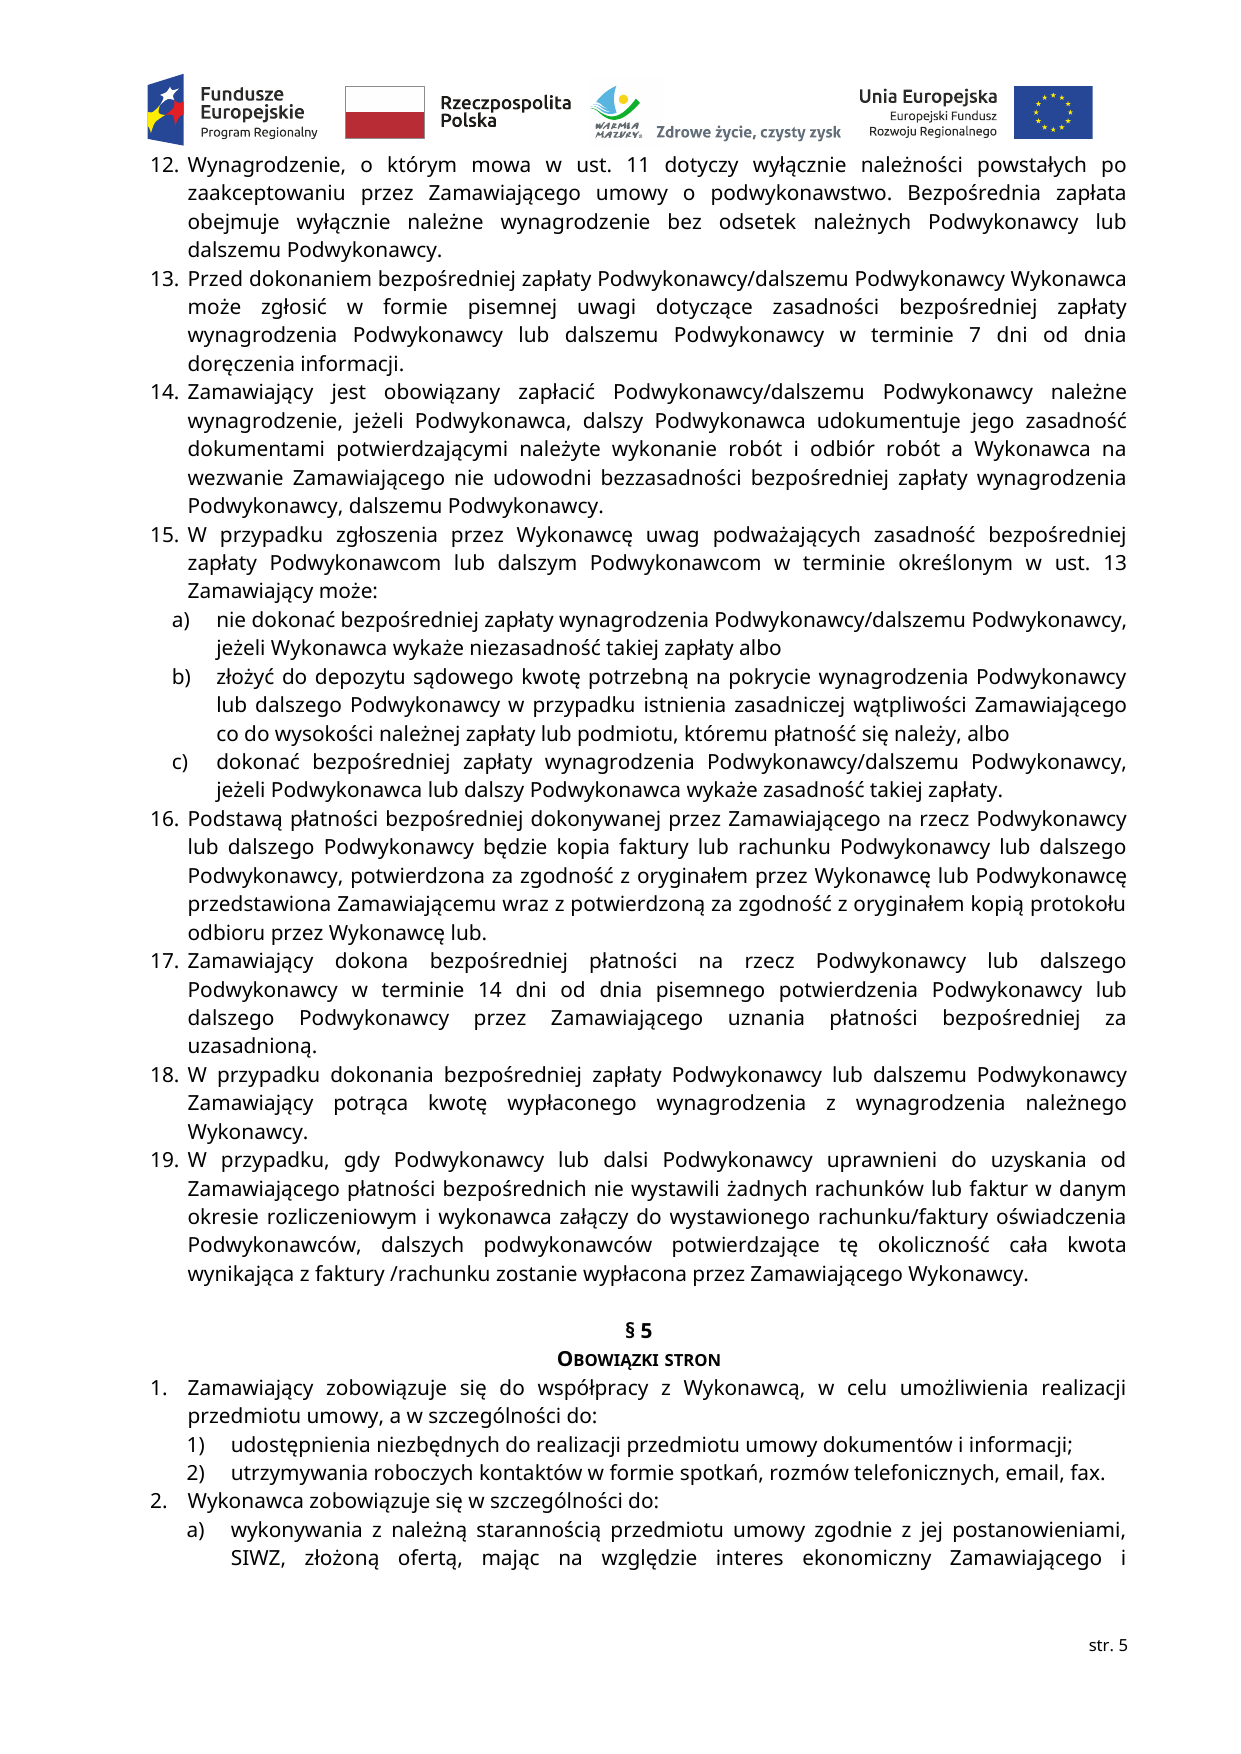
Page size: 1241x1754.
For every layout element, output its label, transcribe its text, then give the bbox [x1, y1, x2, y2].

list Podstawą płatności bezpośredniej dokonywanej przez Zamawiającego na rzecz Podwykonawcy lub dalszego Podwykonawcy będzie kopia faktury lub rachunku Podwykonawcy lub dalszego Podwykonawcy, potwierdzona za zgodność z oryginałem przez Wykonawcę lub Podwykonawcę przedstawiona Zamawiającemu wraz z potwierdzoną za zgodność z oryginałem kopią protokołu odbioru przez Wykonawcę lub. [150, 804, 1128, 946]
list W przypadku dokonania bezpośredniej zapłaty Podwykonawcy lub dalszemu Podwykonawcy Zamawiający potrąca kwotę wypłaconego wynagrodzenia z wynagrodzenia należnego Wykonawcy. [150, 1060, 1128, 1145]
text Obowiązki stron [150, 1344, 1128, 1373]
list Wynagrodzenie, o którym mowa w ust. 11 dotyczy wyłącznie należności powstałych po zaakceptowaniu przez Zamawiającego umowy o podwykonawstwo. Bezpośrednia zapłata obejmuje wyłącznie należne wynagrodzenie bez odsetek należnych Podwykonawcy lub dalszemu Podwykonawcy. [150, 150, 1128, 264]
list Zamawiający zobowiązuje się do współpracy z Wykonawcą, w celu umożliwienia realizacji przedmiotu umowy, a w szczególności do: [150, 1373, 1128, 1430]
list Zamawiający jest obowiązany zapłacić Podwykonawcy/dalszemu Podwykonawcy należne wynagrodzenie, jeżeli Podwykonawca, dalszy Podwykonawca udokumentuje jego zasadność dokumentami potwierdzającymi należyte wykonanie robót i odbiór robót a Wykonawca na wezwanie Zamawiającego nie udowodni bezzasadności bezpośredniej zapłaty wynagrodzenia Podwykonawcy, dalszemu Podwykonawcy. [150, 377, 1128, 520]
text § 5 [150, 1316, 1128, 1344]
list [186, 1515, 1128, 1572]
list W przypadku, gdy Podwykonawcy lub dalsi Podwykonawcy uprawnieni do uzyskania od Zamawiającego płatności bezpośrednich nie wystawili żadnych rachunków lub faktur w danym okresie rozliczeniowym i wykonawca załączy do wystawionego rachunku/faktury oświadczenia Podwykonawców, dalszych podwykonawców potwierdzające tę okoliczność cała kwota wynikająca z faktury /rachunku zostanie wypłacona przez Zamawiającego Wykonawcy. [150, 1145, 1128, 1287]
list Wykonawca zobowiązuje się w szczególności do: [150, 1487, 1128, 1515]
list Zamawiający dokona bezpośredniej płatności na rzecz Podwykonawcy lub dalszego Podwykonawcy w terminie 14 dni od dnia pisemnego potwierdzenia Podwykonawcy lub dalszego Podwykonawcy przez Zamawiającego uznania płatności bezpośredniej za uzasadnioną. [150, 946, 1128, 1060]
list W przypadku zgłoszenia przez Wykonawcę uwag podważających zasadność bezpośredniej zapłaty Podwykonawcom lub dalszym Podwykonawcom w terminie określonym w ust. 13 Zamawiający może: [150, 520, 1128, 605]
list nie dokonać bezpośredniej zapłaty wynagrodzenia Podwykonawcy/dalszemu Podwykonawcy, jeżeli Wykonawca wykaże niezasadność takiej zapłaty albo [172, 605, 1128, 662]
list udostępnienia niezbędnych do realizacji przedmiotu umowy dokumentów i informacji; [186, 1430, 1128, 1458]
list dokonać bezpośredniej zapłaty wynagrodzenia Podwykonawcy/dalszemu Podwykonawcy, jeżeli Podwykonawca lub dalszy Podwykonawca wykaże zasadność takiej zapłaty. [172, 747, 1128, 804]
list Przed dokonaniem bezpośredniej zapłaty Podwykonawcy/dalszemu Podwykonawcy Wykonawca może zgłosić w formie pisemnej uwagi dotyczące zasadności bezpośredniej zapłaty wynagrodzenia Podwykonawcy lub dalszemu Podwykonawcy w terminie 7 dni od dnia doręczenia informacji. [150, 264, 1128, 377]
list złożyć do depozytu sądowego kwotę potrzebną na pokrycie wynagrodzenia Podwykonawcy lub dalszego Podwykonawcy w przypadku istnienia zasadniczej wątpliwości Zamawiającego co do wysokości należnej zapłaty lub podmiotu, któremu płatność się należy, albo [172, 662, 1128, 747]
list utrzymywania roboczych kontaktów w formie spotkań, rozmów telefonicznych, email, fax. [186, 1458, 1128, 1487]
